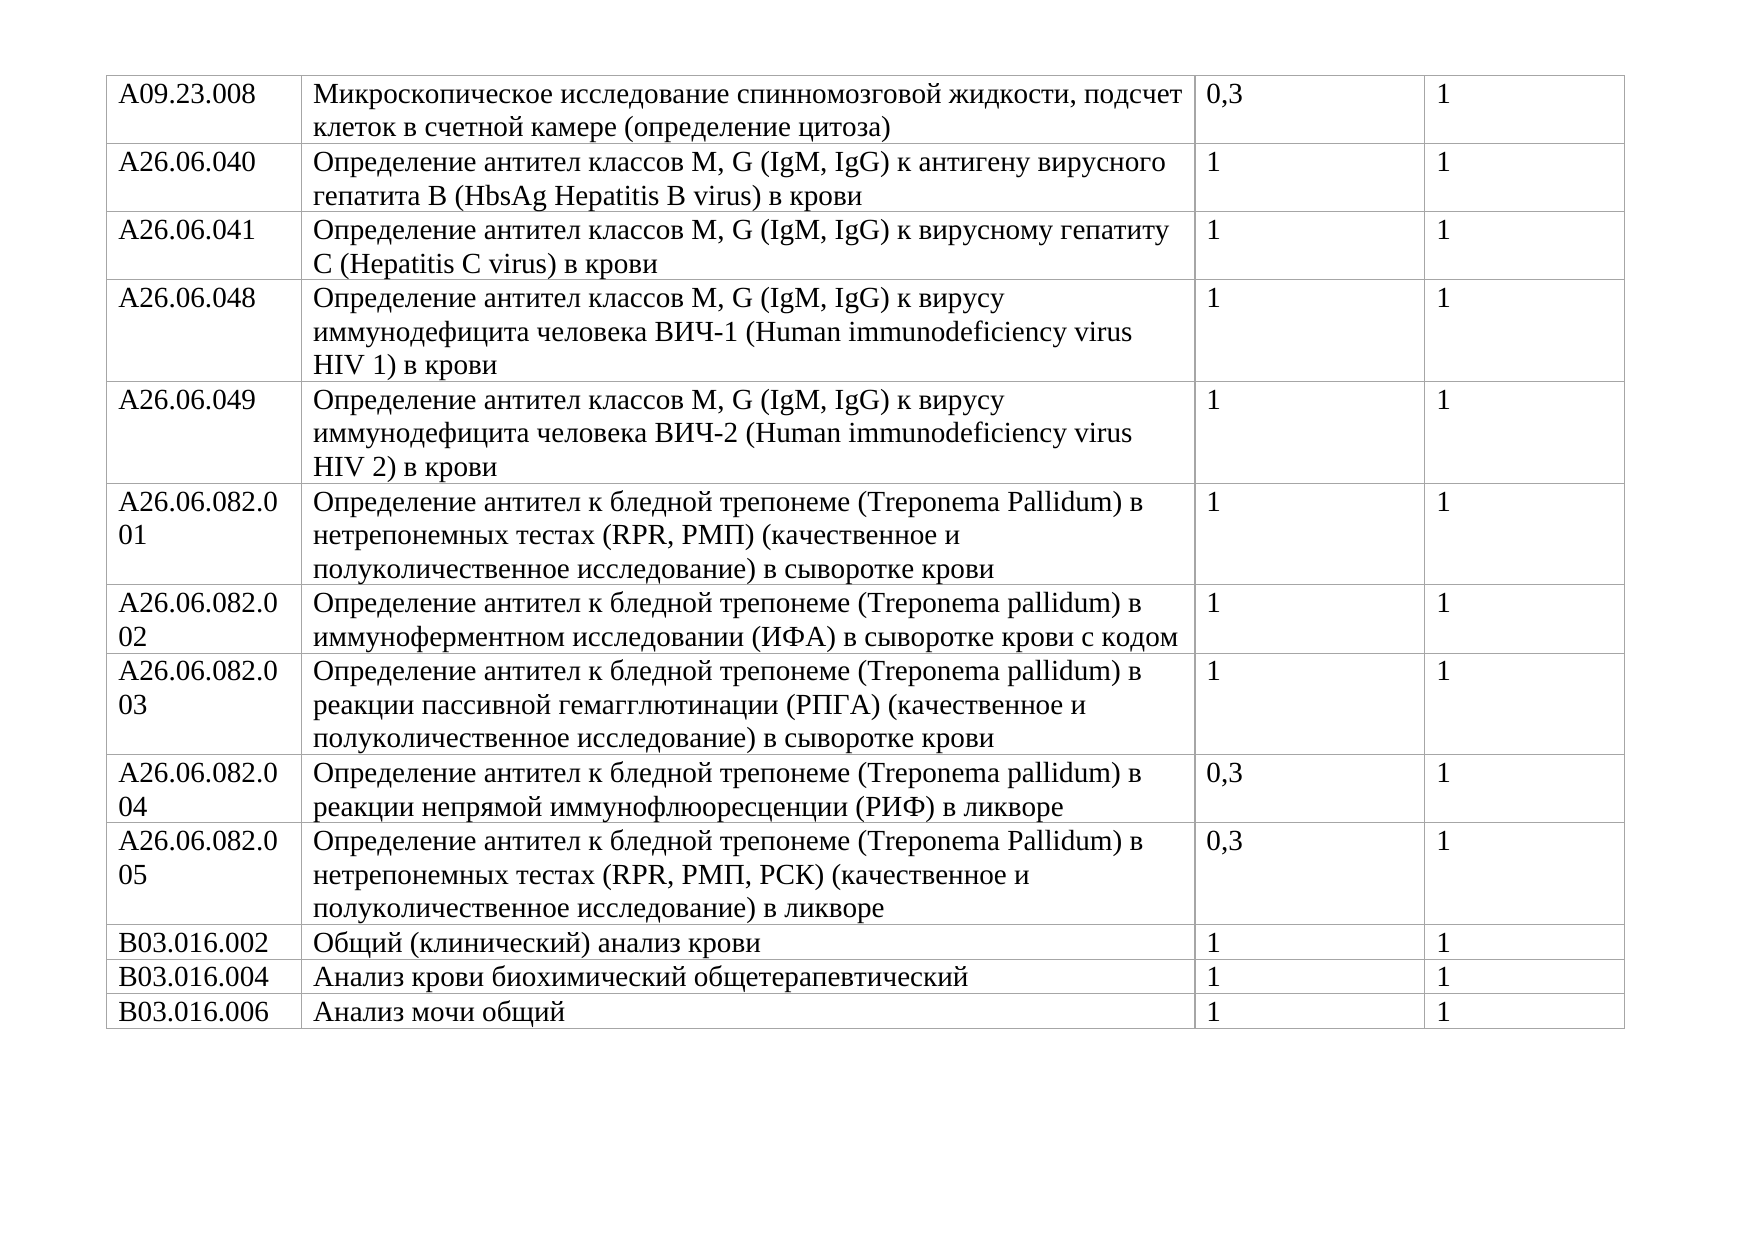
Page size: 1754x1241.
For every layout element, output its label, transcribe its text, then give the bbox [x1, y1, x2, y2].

table_cell Анализ мочи общий [302, 994, 1194, 1028]
table_cell A26.06.082.003 [107, 654, 301, 754]
table_cell 1 [1196, 654, 1424, 754]
table_cell A26.06.082.005 [107, 823, 301, 924]
table_cell 1 [1425, 823, 1624, 924]
table_cell 1 [1196, 212, 1424, 279]
table_cell A26.06.082.001 [107, 484, 301, 584]
table_cell 1 [1425, 76, 1624, 143]
table_cell 0,3 [1196, 76, 1424, 143]
table_cell A26.06.082.002 [107, 585, 301, 652]
table_cell 1 [1425, 280, 1624, 381]
table_cell A26.06.082.004 [107, 755, 301, 822]
table_cell 1 [1425, 484, 1624, 584]
table_cell Определение антител классов M, G (IgM, IgG) к вирусному гепатиту C (Hepatitis C virus) в крови [302, 212, 1194, 279]
table_cell Определение антител к бледной трепонеме (Treponema Pallidum) в нетрепонемных тестах (RPR, РМП, РСК) (качественное и полуколичественное исследование) в ликворе [302, 823, 1194, 924]
table_cell 1 [1425, 212, 1624, 279]
table_cell A26.06.048 [107, 280, 301, 381]
table_cell A26.06.040 [107, 144, 301, 211]
table_cell Определение антител к бледной трепонеме (Treponema Pallidum) в нетрепонемных тестах (RPR, РМП) (качественное и полуколичественное исследование) в сыворотке крови [302, 484, 1194, 584]
table_cell Общий (клинический) анализ крови [302, 925, 1194, 958]
table_cell 1 [1196, 925, 1424, 958]
table_cell 1 [1196, 994, 1424, 1028]
table_cell B03.016.002 [107, 925, 301, 958]
table_cell 1 [1425, 585, 1624, 652]
table_cell 1 [1425, 925, 1624, 958]
table_cell 1 [1425, 382, 1624, 483]
table_cell Определение антител к бледной трепонеме (Treponema pallidum) в реакции непрямой иммунофлюоресценции (РИФ) в ликворе [302, 755, 1194, 822]
table_cell B03.016.004 [107, 960, 301, 993]
table_cell 1 [1425, 755, 1624, 822]
table_cell 1 [1196, 382, 1424, 483]
table_cell 1 [1425, 994, 1624, 1028]
table_cell 1 [1196, 144, 1424, 211]
table_cell 1 [1425, 654, 1624, 754]
table_cell 1 [1425, 144, 1624, 211]
table_cell 1 [1196, 585, 1424, 652]
table_cell Определение антител классов M, G (IgM, IgG) к вирусу иммунодефицита человека ВИЧ-2 (Human immunodeficiency virus HIV 2) в крови [302, 382, 1194, 483]
table_cell Определение антител к бледной трепонеме (Treponema pallidum) в реакции пассивной гемагглютинации (РПГА) (качественное и полуколичественное исследование) в сыворотке крови [302, 654, 1194, 754]
table_cell 0,3 [1196, 823, 1424, 924]
table_cell Определение антител к бледной трепонеме (Treponema pallidum) в иммуноферментном исследовании (ИФА) в сыворотке крови с кодом [302, 585, 1194, 652]
table_cell A26.06.041 [107, 212, 301, 279]
table_cell Анализ крови биохимический общетерапевтический [302, 960, 1194, 993]
table_cell Определение антител классов M, G (IgM, IgG) к антигену вирусного гепатита B (HbsAg Hepatitis B virus) в крови [302, 144, 1194, 211]
table_cell A09.23.008 [107, 76, 301, 143]
table_cell 1 [1425, 960, 1624, 993]
table_cell 1 [1196, 960, 1424, 993]
table_cell 0,3 [1196, 755, 1424, 822]
table_cell 1 [1196, 280, 1424, 381]
table_cell B03.016.006 [107, 994, 301, 1028]
table_cell A26.06.049 [107, 382, 301, 483]
table_cell Микроскопическое исследование спинномозговой жидкости, подсчет клеток в счетной камере (определение цитоза) [302, 76, 1194, 143]
table_cell 1 [1196, 484, 1424, 584]
table_cell Определение антител классов M, G (IgM, IgG) к вирусу иммунодефицита человека ВИЧ-1 (Human immunodeficiency virus HIV 1) в крови [302, 280, 1194, 381]
